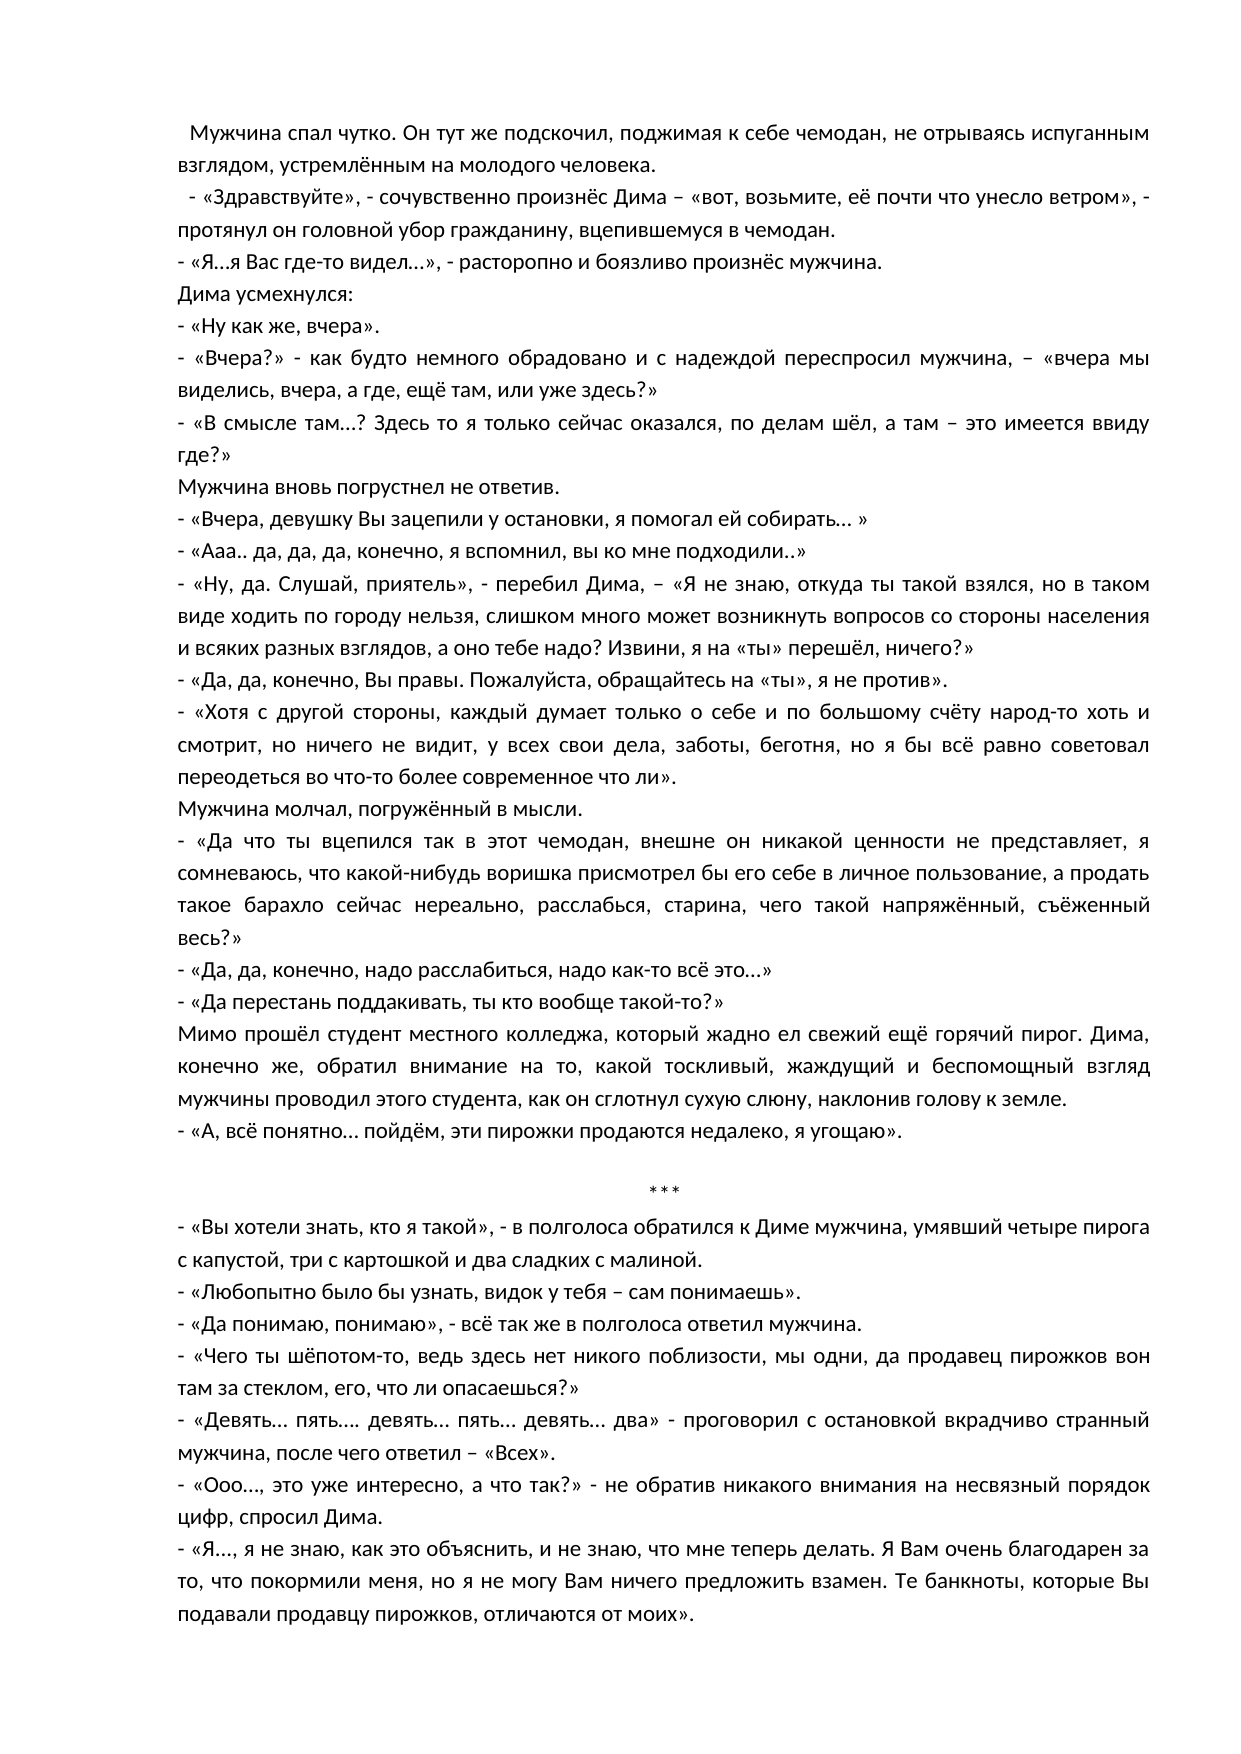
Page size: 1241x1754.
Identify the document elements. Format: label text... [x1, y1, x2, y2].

text Мужчина спал чутко. Он тут же подскочил, поджимая к себе чемодан, не отрываясь испуганным взглядом, устремлённым на молодого человека. [177, 118, 1152, 178]
text Мимо прошёл студент местного колледжа, который жадно ел свежий ещё горячий пирог. Дима, конечно же, обратил внимание на то, какой тоскливый, жаждущий и беспомощный взгляд мужчины проводил этого студента, как он сглотнул сухую слюну, наклонив голову к земле. [177, 1019, 1152, 1112]
text - «Вчера, девушку Вы зацепили у остановки, я помогал ей собирать… » [177, 504, 1152, 532]
text - «Да, да, конечно, надо расслабиться, надо как-то всё это…» [177, 955, 1152, 983]
text - «Любопытно было бы узнать, видок у тебя – сам понимаешь». [177, 1277, 1152, 1305]
text - «А, всё понятно… пойдём, эти пирожки продаются недалеко, я угощаю». [177, 1116, 1152, 1144]
text - «Ну, да. Слушай, приятель», - перебил Дима, – «Я не знаю, откуда ты такой взялся, но в таком виде ходить по городу нельзя, слишком много может возникнуть вопросов со стороны населения и всяких разных взглядов, а оно тебе надо? Извини, я на «ты» перешёл, ничего?» [177, 569, 1152, 661]
text - «Вчера?» - как будто немного обрадовано и с надеждой переспросил мужчина, – «вчера мы виделись, вчера, а где, ещё там, или уже здесь?» [177, 343, 1152, 404]
text Дима усмехнулся: [177, 279, 1152, 307]
text - «Вы хотели знать, кто я такой», - в полголоса обратился к Диме мужчина, умявший четыре пирога с капустой, три с картошкой и два сладких с малиной. [177, 1212, 1152, 1273]
text - «Я…я Вас где-то видел…», - расторопно и боязливо произнёс мужчина. [177, 247, 1152, 275]
text - «Ааа.. да, да, да, конечно, я вспомнил, вы ко мне подходили..» [177, 537, 1152, 564]
text Мужчина молчал, погружённый в мысли. [177, 794, 1152, 822]
text - «Девять… пять…. девять… пять… девять… два» - проговорил с остановкой вкрадчиво странный мужчина, после чего ответил – «Всех». [177, 1406, 1152, 1466]
text - «Да понимаю, понимаю», - всё так же в полголоса ответил мужчина. [177, 1309, 1152, 1337]
text - «Я..., я не знаю, как это объяснить, и не знаю, что мне теперь делать. Я Вам очень благодарен за то, что покормили меня, но я не могу Вам ничего предложить взамен. Те банкноты, которые Вы подавали продавцу пирожков, отличаются от моих». [177, 1534, 1152, 1627]
text *** [177, 1180, 1152, 1208]
text - «Ну как же, вчера». [177, 311, 1152, 339]
text - «Чего ты шёпотом-то, ведь здесь нет никого поблизости, мы одни, да продавец пирожков вон там за стеклом, его, что ли опасаешься?» [177, 1341, 1152, 1401]
text - «Да перестань поддакивать, ты кто вообще такой-то?» [177, 987, 1152, 1015]
text - «Здравствуйте», - сочувственно произнёс Дима – «вот, возьмите, её почти что унесло ветром», - протянул он головной убор гражданину, вцепившемуся в чемодан. [177, 182, 1152, 243]
text - «В смысле там…? Здесь то я только сейчас оказался, по делам шёл, а там – это имеется ввиду где?» [177, 408, 1152, 468]
text - «Хотя с другой стороны, каждый думает только о себе и по большому счёту народ-то хоть и смотрит, но ничего не видит, у всех свои дела, заботы, беготня, но я бы всё равно советовал переодеться во что-то более современное что ли». [177, 697, 1152, 790]
text - «Ооо…, это уже интересно, а что так?» - не обратив никакого внимания на несвязный порядок цифр, спросил Дима. [177, 1470, 1152, 1530]
text - «Да, да, конечно, Вы правы. Пожалуйста, обращайтесь на «ты», я не против». [177, 665, 1152, 693]
text - «Да что ты вцепился так в этот чемодан, внешне он никакой ценности не представляет, я сомневаюсь, что какой-нибудь воришка присмотрел бы его себе в личное пользование, а продать такое барахло сейчас нереально, расслабься, старина, чего такой напряжённый, съёженный весь?» [177, 826, 1152, 951]
text Мужчина вновь погрустнел не ответив. [177, 472, 1152, 500]
